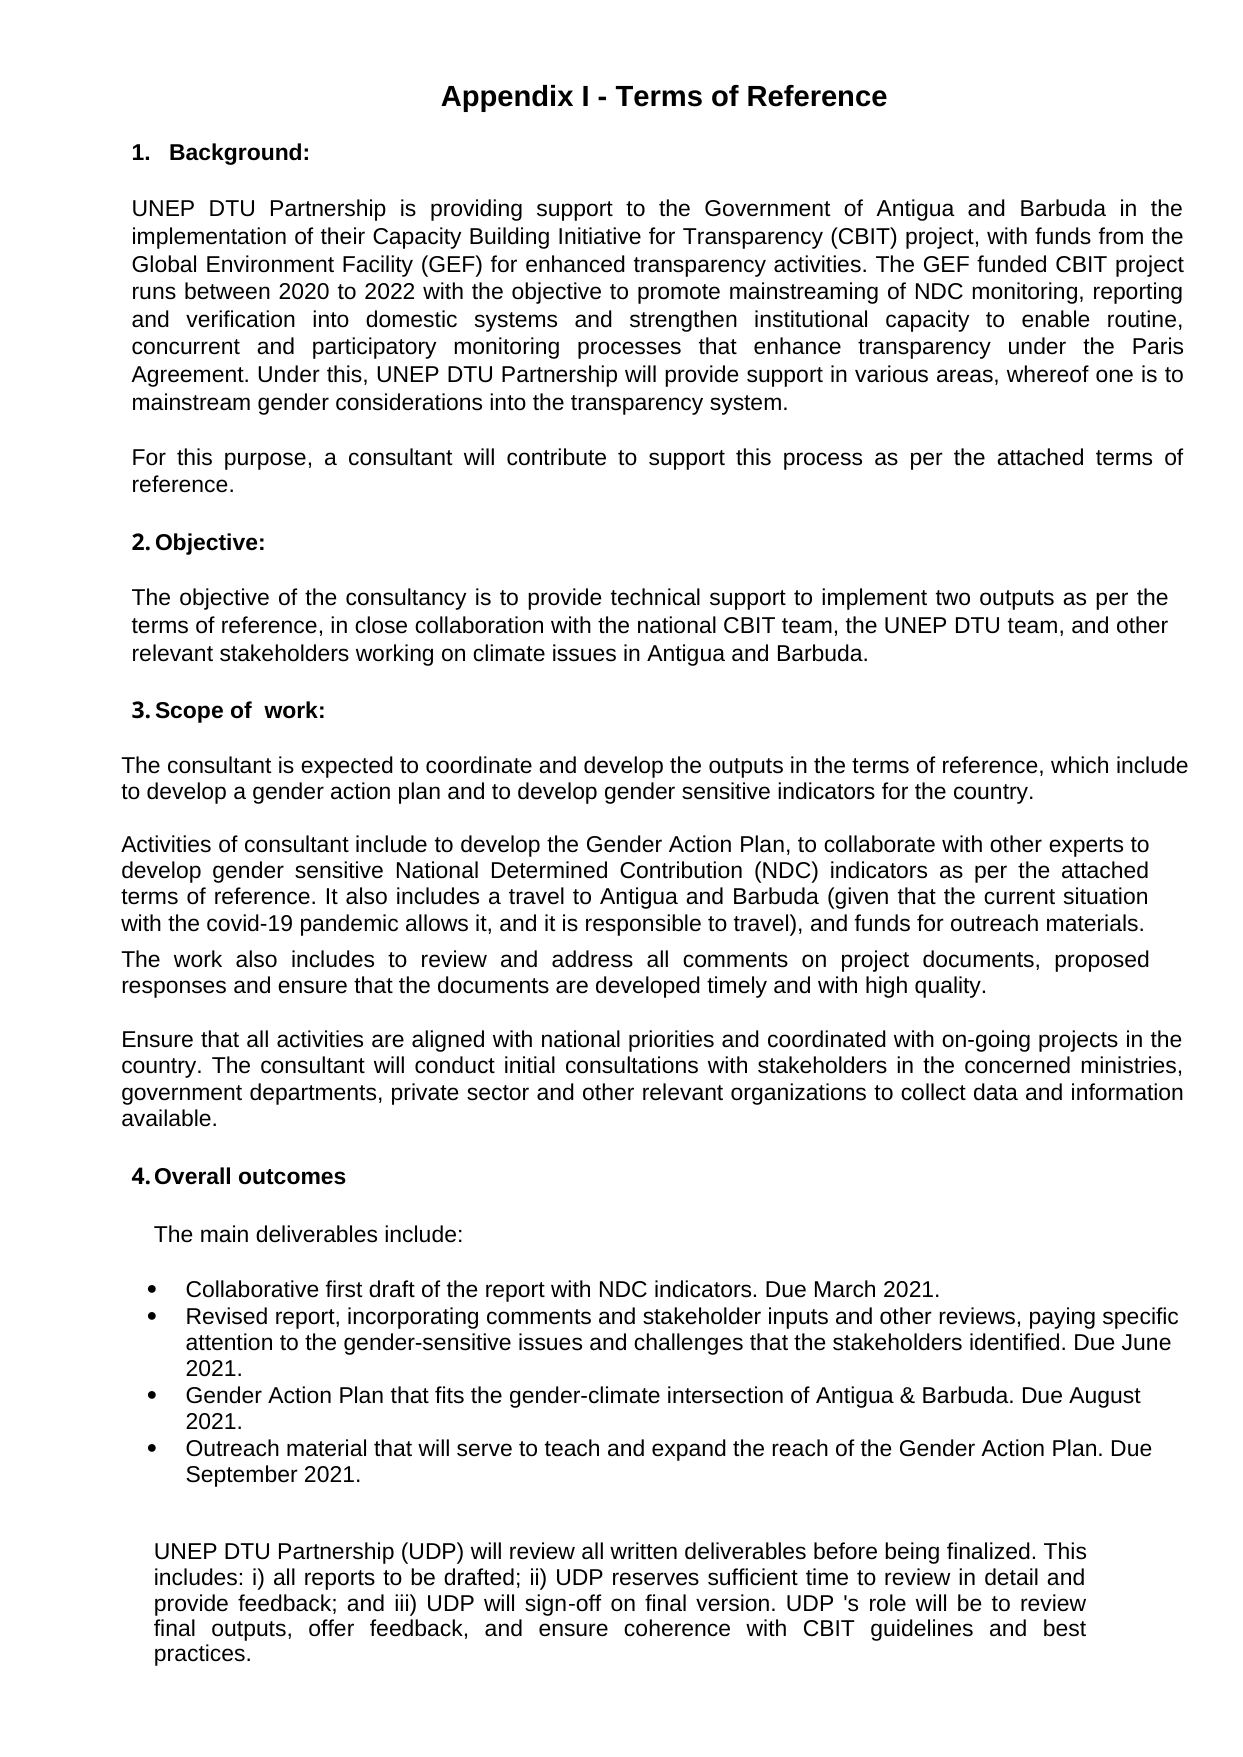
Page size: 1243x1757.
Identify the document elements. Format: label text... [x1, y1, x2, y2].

subtitle Appendix I - Terms of Reference [131, 79, 1197, 113]
subtitle Objective: [131, 526, 1197, 557]
list Collaborative first draft of the report with NDC indicators. Due March 2021. [148, 1276, 1197, 1303]
text The objective of the consultancy is to provide technical support to implement two outputs as per the terms of reference, in close collaboration with the national CBIT team, the UNEP DTU team, and other relevant stakeholders working on climate issues in Antigua and Barbuda. [131, 584, 1170, 666]
text The main deliverables include: [154, 1221, 1197, 1275]
list Gender Action Plan that fits the gender-climate intersection of Antigua & Barbuda. Due August 2021. [148, 1382, 1197, 1434]
list Revised report, incorporating comments and stakeholder inputs and other reviews, paying specific attention to the gender-sensitive issues and challenges that the stakeholders identified. Due June 2021. [148, 1303, 1197, 1382]
text Ensure that all activities are aligned with national priorities and coordinated with on-going projects in the country. The consultant will conduct initial consultations with stakeholders in the concerned ministries, government departments, private sector and other relevant organizations to collect data and information available. [121, 1026, 1184, 1131]
text For this purpose, a consultant will contribute to support this process as per the attached terms of reference. [131, 444, 1185, 498]
text The work also includes to review and address all comments on project documents, proposed responses and ensure that the documents are developed timely and with high quality. [121, 946, 1150, 998]
list Outreach material that will serve to teach and expand the reach of the Gender Action Plan. Due September 2021. [148, 1434, 1197, 1487]
subtitle Background: [131, 139, 1197, 165]
text Activities of consultant include to develop the Gender Action Plan, to collaborate with other experts to develop gender sensitive National Determined Contribution (NDC) indicators as per the attached terms of reference. It also includes a travel to Antigua and Barbuda (given that the current situation with the covid-19 pandemic allows it, and it is responsible to travel), and funds for outreach materials. [121, 831, 1150, 936]
text UNEP DTU Partnership is providing support to the Government of Antigua and Barbuda in the implementation of their Capacity Building Initiative for Transparency (CBIT) project, with funds from the Global Environment Facility (GEF) for enhanced transparency activities. The GEF funded CBIT project runs between 2020 to 2022 with the objective to promote mainstreaming of NDC monitoring, reporting and verification into domestic systems and strengthen institutional capacity to enable routine, concurrent and participatory monitoring processes that enhance transparency under the Paris Agreement. Under this, UNEP DTU Partnership will provide support in various areas, whereof one is to mainstream gender considerations into the transparency system. [131, 195, 1185, 415]
text The consultant is expected to coordinate and develop the outputs in the terms of reference, which include to develop a gender action plan and to develop gender sensitive indicators for the country. [121, 752, 1197, 804]
subtitle Overall outcomes [131, 1160, 1197, 1191]
text UNEP DTU Partnership (UDP) will review all written deliverables before being finalized. This includes: i) all reports to be drafted; ii) UDP reserves sufficient time to review in detail and provide feedback; and iii) UDP will sign‐off on final version. UDP 's role will be to review final outputs, offer feedback, and ensure coherence with CBIT guidelines and best practices. [154, 1540, 1087, 1666]
subtitle Scope of work: [131, 694, 1197, 725]
